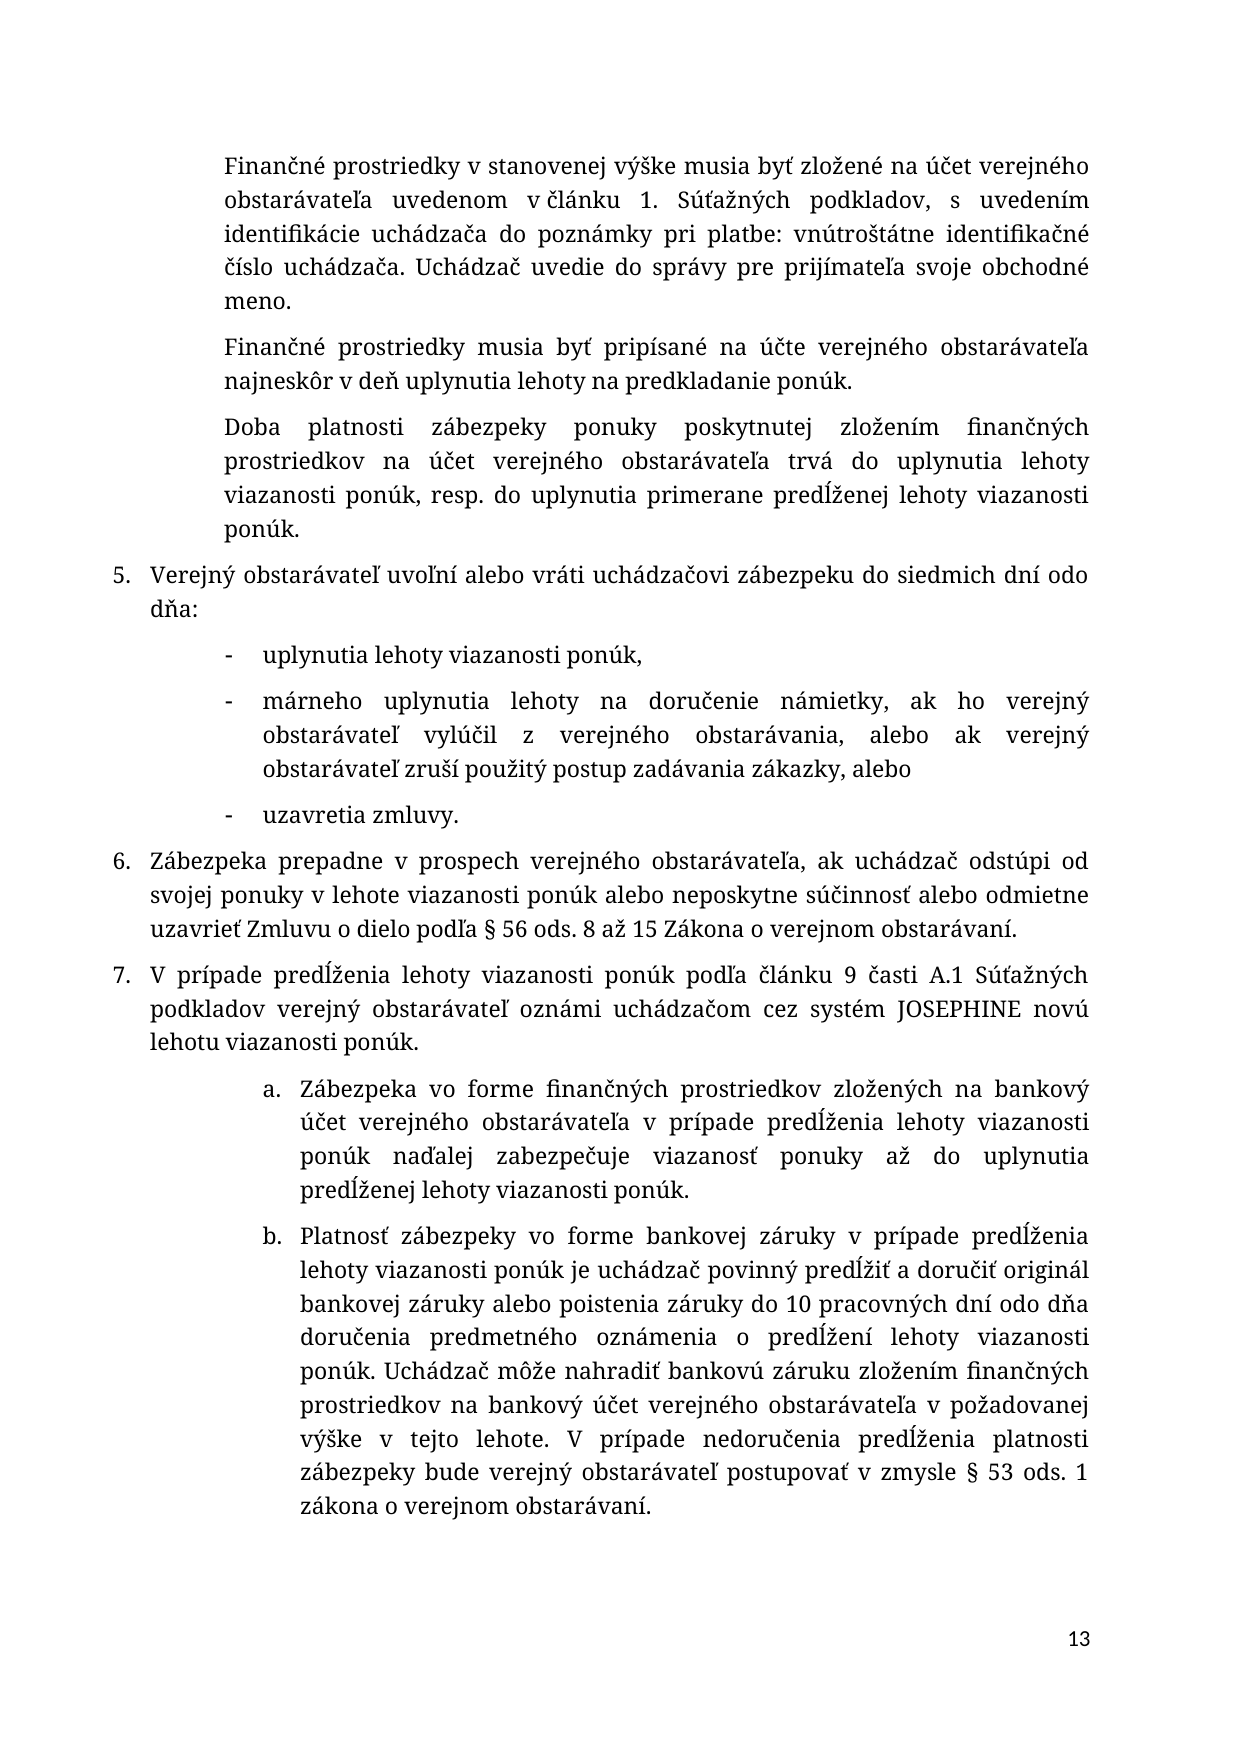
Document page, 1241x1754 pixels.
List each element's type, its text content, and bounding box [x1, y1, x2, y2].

list V prípade predĺženia lehoty viazanosti ponúk podľa článku 9 časti A.1 Súťažných podkladov verejný obstarávateľ oznámi uchádzačom cez systém JOSEPHINE novú lehotu viazanosti ponúk. [112, 959, 1090, 1057]
list uplynutia lehoty viazanosti ponúk, [225, 639, 1090, 670]
list uzavretia zmluvy. [225, 799, 1090, 830]
list Zábezpeka vo forme finančných prostriedkov zložených na bankový účet verejného obstarávateľa v prípade predĺženia lehoty viazanosti ponúk naďalej zabezpečuje viazanosť ponuky až do uplynutia predĺženej lehoty viazanosti ponúk. [262, 1072, 1090, 1205]
text Doba platnosti zábezpeky ponuky poskytnutej zložením finančných prostriedkov na účet verejného obstarávateľa trvá do uplynutia lehoty viazanosti ponúk, resp. do uplynutia primerane predĺženej lehoty viazanosti ponúk. [224, 411, 1090, 544]
text Finančné prostriedky musia byť pripísané na účte verejného obstarávateľa najneskôr v deň uplynutia lehoty na predkladanie ponúk. [224, 331, 1090, 396]
text Finančné prostriedky v stanovenej výške musia byť zložené na účet verejného obstarávateľa uvedenom v článku 1. Súťažných podkladov, s uvedením identifikácie uchádzača do poznámky pri platbe: vnútroštátne identifikačné číslo uchádzača. Uchádzač uvedie do správy pre prijímateľa svoje obchodné meno. [224, 150, 1090, 316]
list Platnosť zábezpeky vo forme bankovej záruky v prípade predĺženia lehoty viazanosti ponúk je uchádzač povinný predĺžiť a doručiť originál bankovej záruky alebo poistenia záruky do 10 pracovných dní odo dňa doručenia predmetného oznámenia o predĺžení lehoty viazanosti ponúk. Uchádzač môže nahradiť bankovú záruku zložením finančných prostriedkov na bankový účet verejného obstarávateľa v požadovanej výške v tejto lehote. V prípade nedoručenia predĺženia platnosti zábezpeky bude verejný obstarávateľ postupovať v zmysle § 53 ods. 1 zákona o verejnom obstarávaní. [262, 1220, 1090, 1521]
list Zábezpeka prepadne v prospech verejného obstarávateľa, ak uchádzač odstúpi od svojej ponuky v lehote viazanosti ponúk alebo neposkytne súčinnosť alebo odmietne uzavrieť Zmluvu o dielo podľa § 56 ods. 8 až 15 Zákona o verejnom obstarávaní. [112, 845, 1090, 944]
list Verejný obstarávateľ uvoľní alebo vráti uchádzačovi zábezpeku do siedmich dní odo dňa: [112, 559, 1090, 624]
list márneho uplynutia lehoty na doručenie námietky, ak ho verejný obstarávateľ vylúčil z verejného obstarávania, alebo ak verejný obstarávateľ zruší použitý postup zadávania zákazky, alebo [225, 685, 1090, 784]
